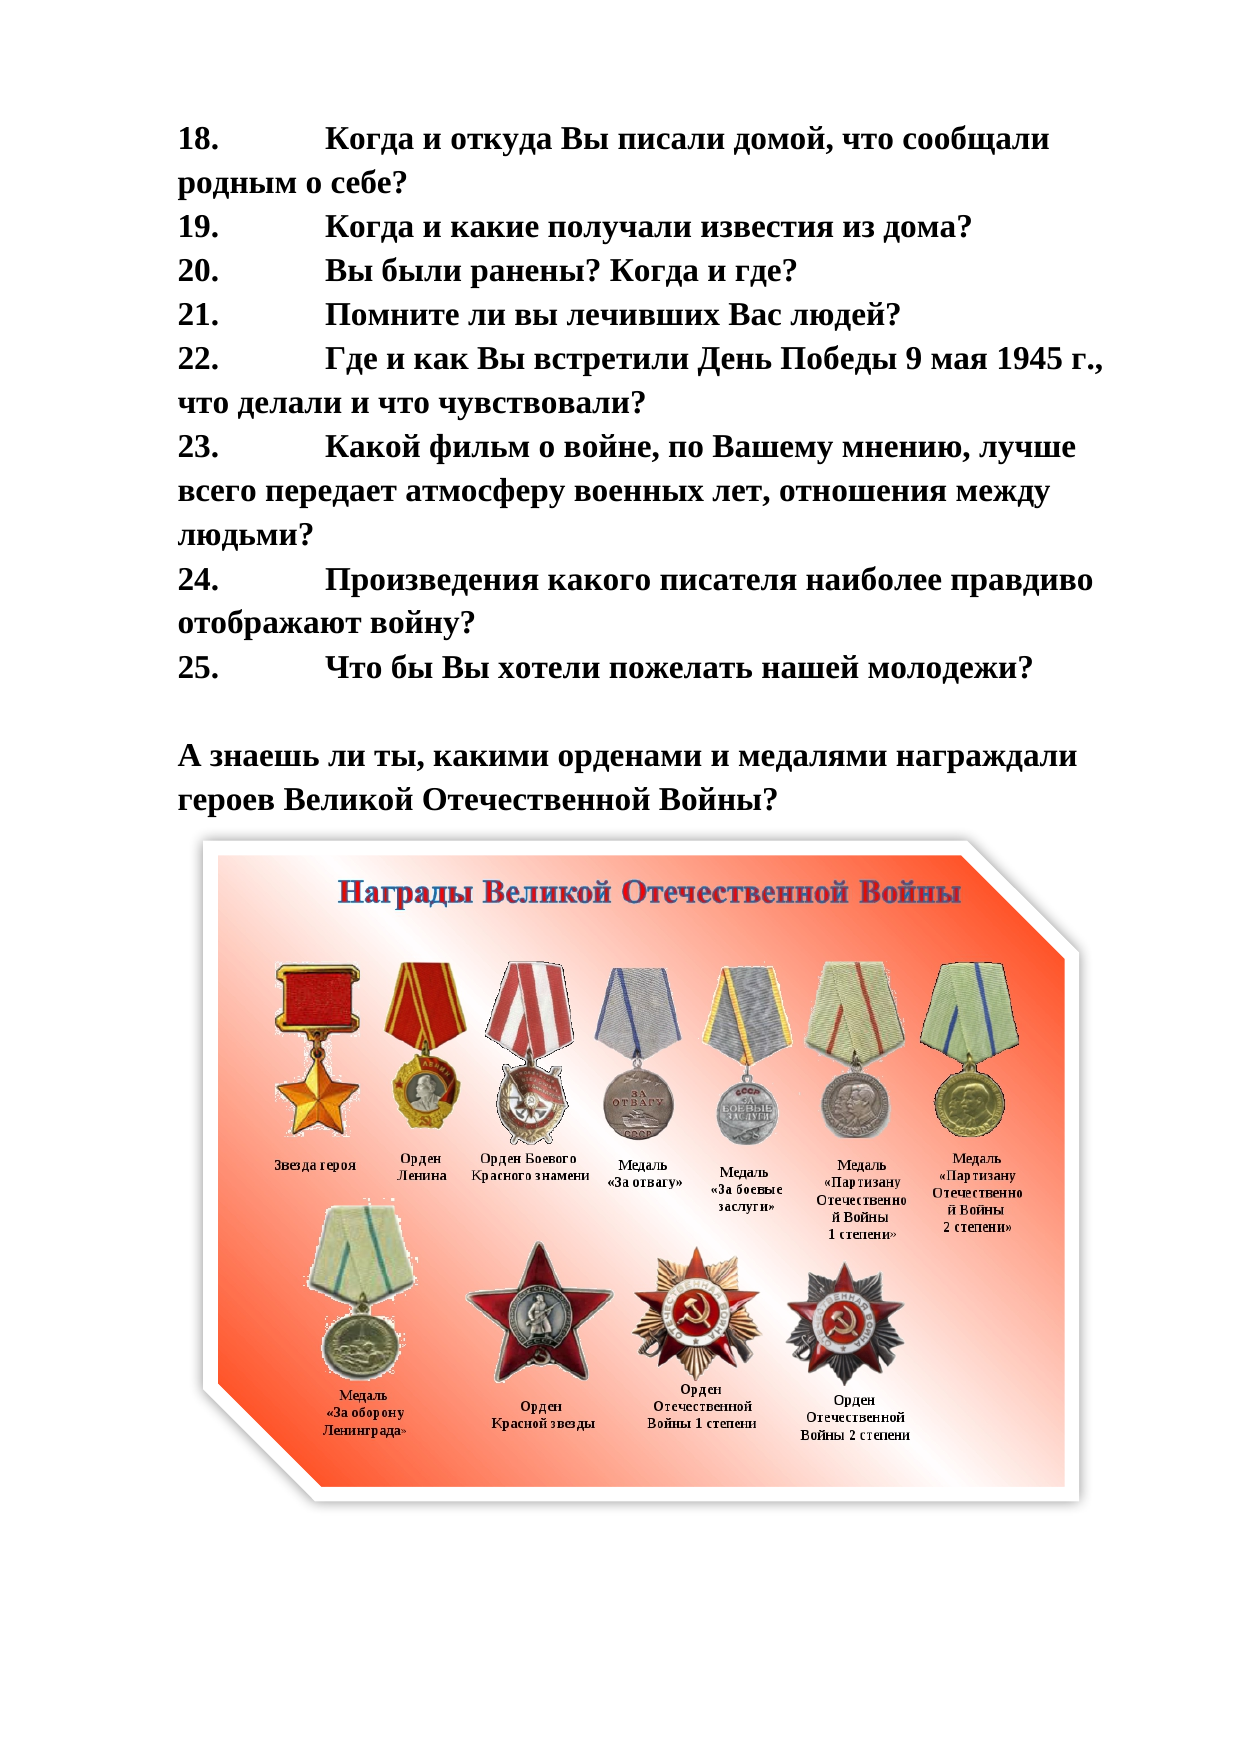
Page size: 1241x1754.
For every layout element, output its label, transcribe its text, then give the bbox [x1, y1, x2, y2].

text 23. Какой фильм о войне, по Вашему мнению, лучше всего передает атмосферу военных лет, отношения между людьми? [177, 427, 1152, 553]
text 25. Что бы Вы хотели пожелать нашей молодежи? [177, 647, 1152, 685]
text 22. Где и как Вы встретили День Победы 9 мая 1945 г., что делали и что чувствовали? [177, 338, 1152, 421]
text 19. Когда и какие получали известия из дома? [177, 206, 1152, 244]
text 20. Вы были ранены? Когда и где? [177, 250, 1152, 289]
picture [218, 856, 1064, 1486]
text 21. Помните ли вы лечивших Вас людей? [177, 294, 1152, 333]
text А знаешь ли ты, какими орденами и медалями награждали героев Великой Отечественной Войны? [177, 735, 1152, 817]
text 18. Когда и откуда Вы писали домой, что сообщали родным о себе? [177, 118, 1152, 201]
text 24. Произведения какого писателя наиболее правдиво отображают войну? [177, 559, 1152, 641]
